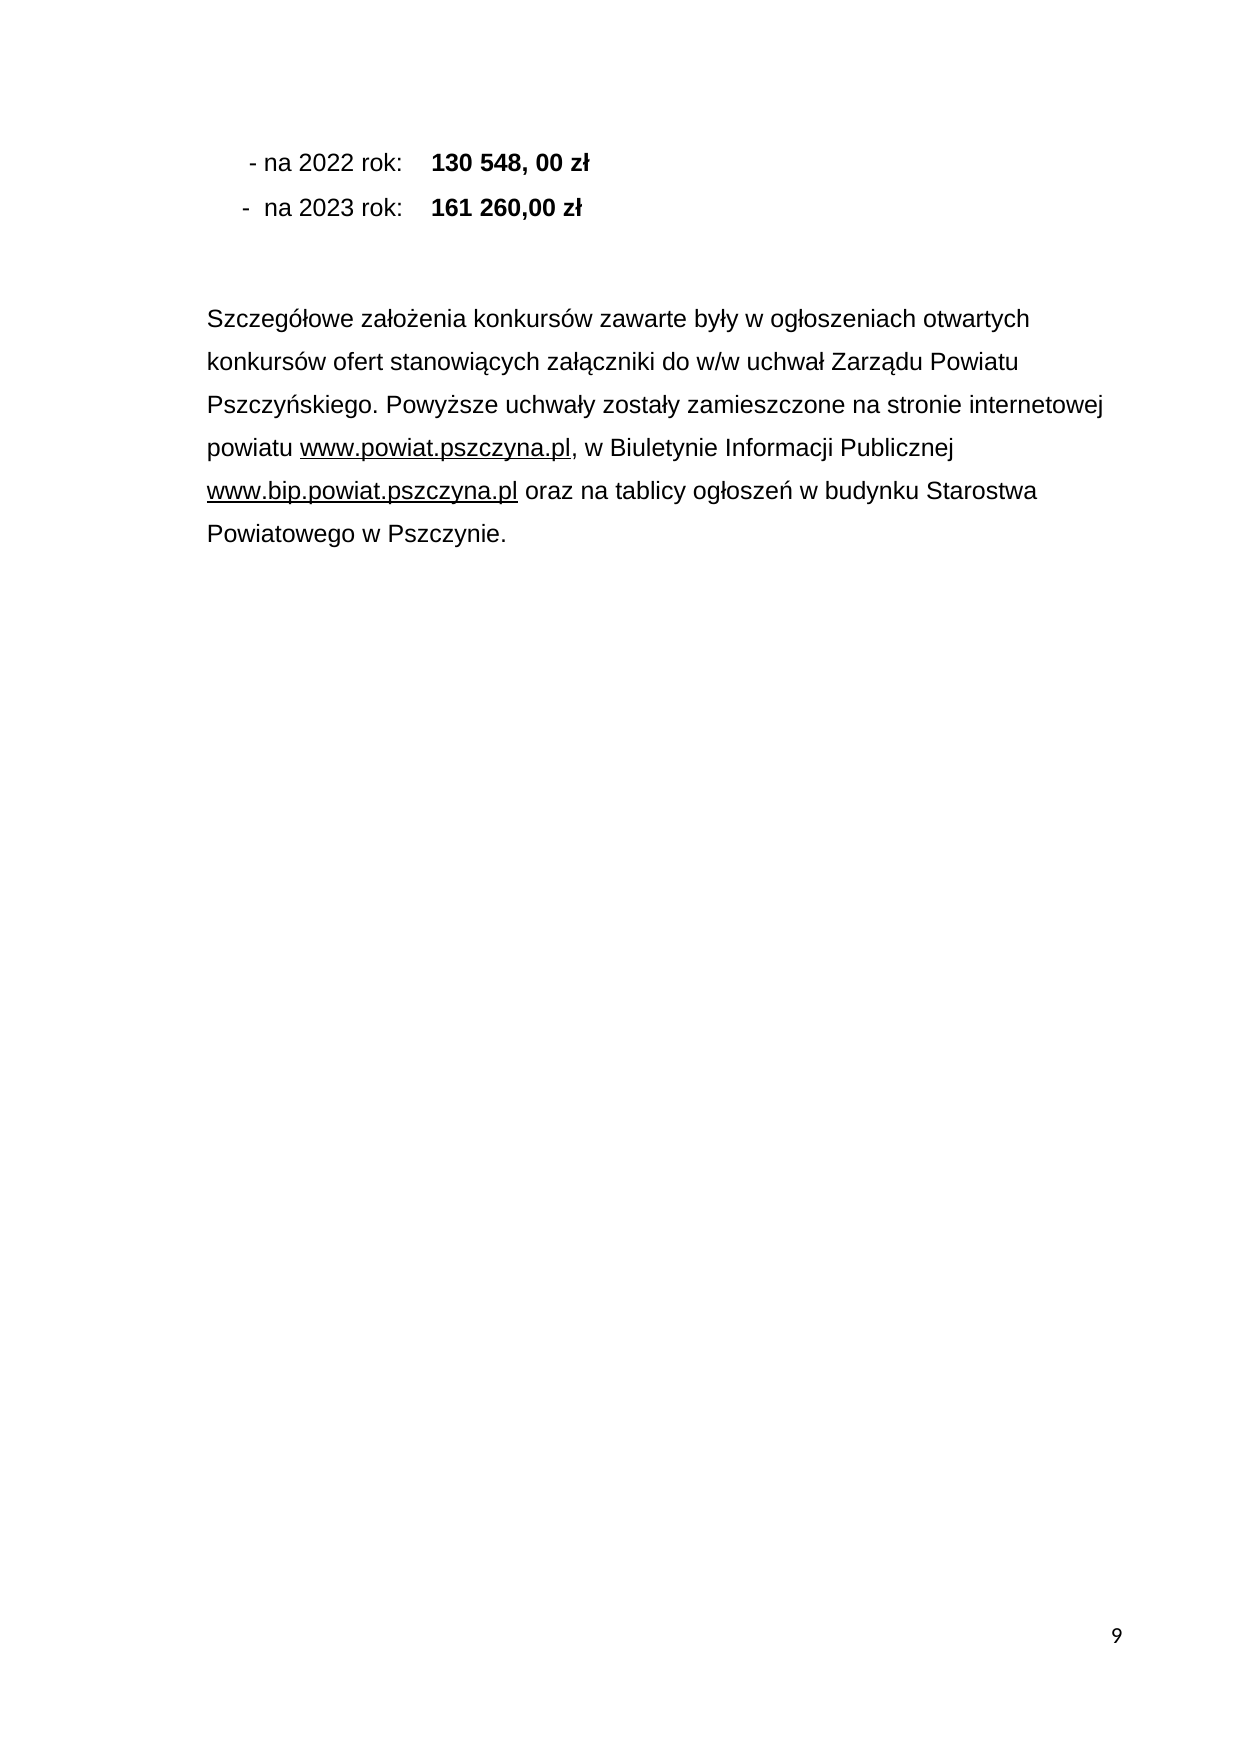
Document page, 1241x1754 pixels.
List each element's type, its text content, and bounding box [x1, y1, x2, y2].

text Szczegółowe założenia konkursów zawarte były w ogłoszeniach otwartych konkursów ofert stanowiących załączniki do w/w uchwał Zarządu Powiatu Pszczyńskiego. Powyższe uchwały zostały zamieszczone na stronie internetowej powiatu www.powiat.pszczyna.pl, w Biuletynie Informacji Publicznej www.bip.powiat.pszczyna.pl oraz na tablicy ogłoszeń w budynku Starostwa Powiatowego w Pszczynie. [207, 304, 1122, 548]
text - na 2022 rok: 130 548, 00 zł - na 2023 rok: 161 260,00 zł [207, 148, 1122, 221]
